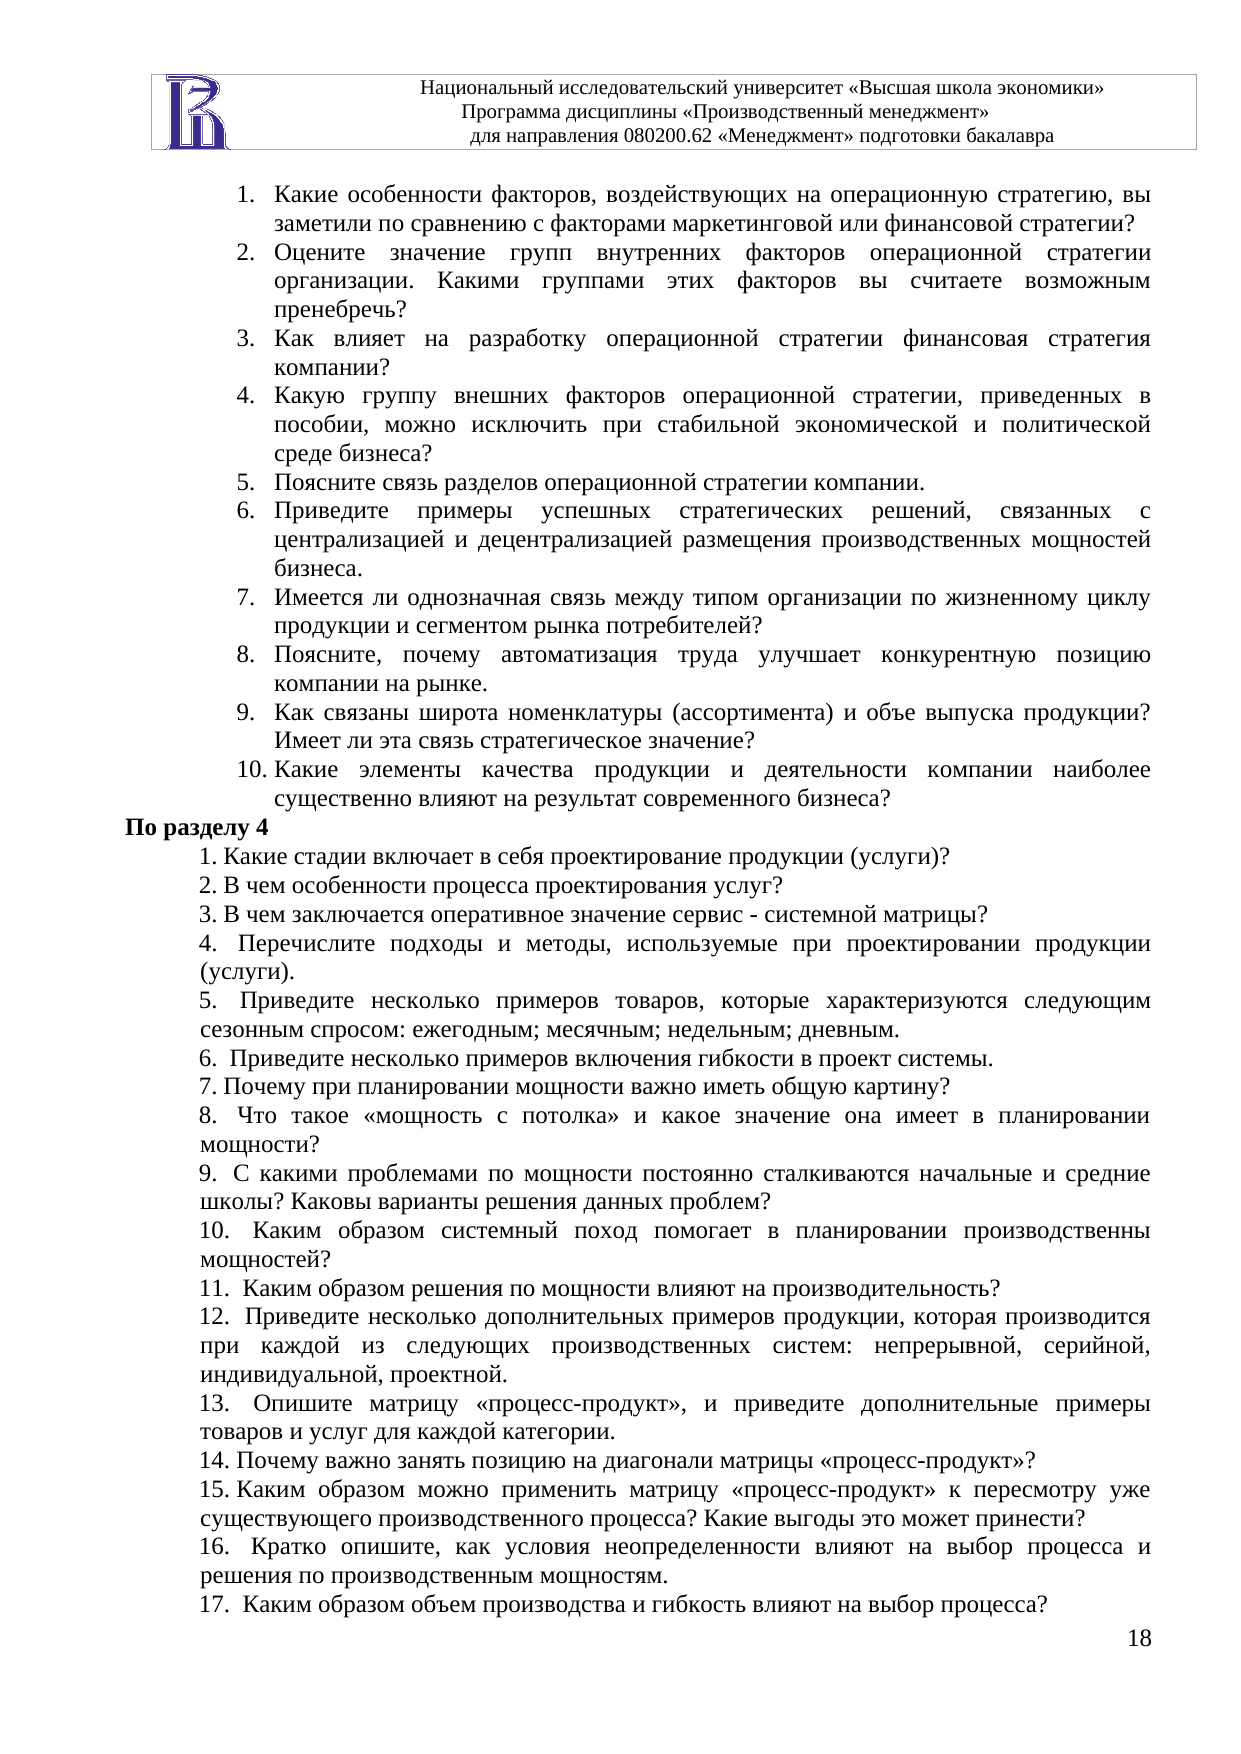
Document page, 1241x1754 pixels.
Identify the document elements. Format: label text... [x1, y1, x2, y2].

list В чем заключается оперативное значение сервис - системной матрицы? [198, 899, 1152, 928]
list Опишите матрицу «процесс-продукт», и приведите дополнительные примеры товаров и услуг для каждой категории. [198, 1388, 1152, 1445]
list Какие стадии включает в себя проектирование продукции (услуги)? [198, 841, 1152, 869]
list Приведите несколько примеров товаров, которые характеризуются следующим сезонным спросом: ежегодным; месячным; недельным; дневным. [198, 985, 1152, 1043]
list Какие особенности факторов, воздействующих на операционную стратегию, вы заметили по сравнению с факторами маркетинговой или финансовой стратегии? [236, 179, 1152, 237]
list Кратко опишите, как условия неопределенности влияют на выбор процесса и решения по производственным мощностям. [198, 1531, 1152, 1589]
list Какую группу внешних факторов операционной стратегии, приведенных в пособии, можно исключить при стабильной экономической и политической среде бизнеса? [236, 380, 1152, 467]
picture [162, 74, 232, 150]
list Каким образом системный поход помогает в планировании производственны мощностей? [198, 1215, 1152, 1273]
list Приведите несколько дополнительных примеров продукции, которая производится при каждой из следующих производственных систем: непрерывной, серийной, индивидуальной, проектной. [198, 1301, 1152, 1388]
list Каким образом решения по мощности влияют на производительность? [198, 1273, 1152, 1301]
list Каким образом объем производства и гибкость влияют на выбор процесса? [198, 1589, 1152, 1618]
list С какими проблемами по мощности постоянно сталкиваются начальные и средние школы? Каковы варианты решения данных проблем? [198, 1158, 1152, 1215]
list Как влияет на разработку операционной стратегии финансовая стратегия компании? [236, 323, 1152, 380]
list Почему при планировании мощности важно иметь общую картину? [198, 1071, 1152, 1100]
list В чем особенности процесса проектирования услуг? [198, 870, 1152, 899]
list Как связаны широта номенклатуры (ассортимента) и объе выпуска продукции? Имеет ли эта связь стратегическое значение? [236, 697, 1152, 754]
list Каким образом можно применить матрицу «процесс-продукт» к пересмотру уже существующего производственного процесса? Какие выгоды это может принести? [198, 1474, 1152, 1531]
list Приведите примеры успешных стратегических решений, связанных с централизацией и децентрализацией размещения производственных мощностей бизнеса. [236, 495, 1152, 582]
list Приведите несколько примеров включения гибкости в проект системы. [198, 1043, 1152, 1071]
list Почему важно занять позицию на диагонали матрицы «процесс-продукт»? [198, 1445, 1152, 1474]
list Что такое «мощность с потолка» и какое значение она имеет в планировании мощности? [198, 1100, 1152, 1158]
list Оцените значение групп внутренних факторов операционной стратегии организации. Какими группами этих факторов вы считаете возможным пренебречь? [236, 237, 1152, 323]
list Поясните связь разделов операционной стратегии компании. [236, 467, 1152, 495]
list Имеется ли однозначная связь между типом организации по жизненному циклу продукции и сегментом рынка потребителей? [236, 582, 1152, 639]
list Поясните, почему автоматизация труда улучшает конкурентную позицию компании на рынке. [236, 639, 1152, 697]
list Какие элементы качества продукции и деятельности компании наиболее существенно влияют на результат современного бизнеса? [236, 754, 1152, 812]
list Перечислите подходы и методы, используемые при проектировании продукции (услуги). [198, 928, 1152, 985]
text По разделу 4 [125, 812, 1152, 840]
